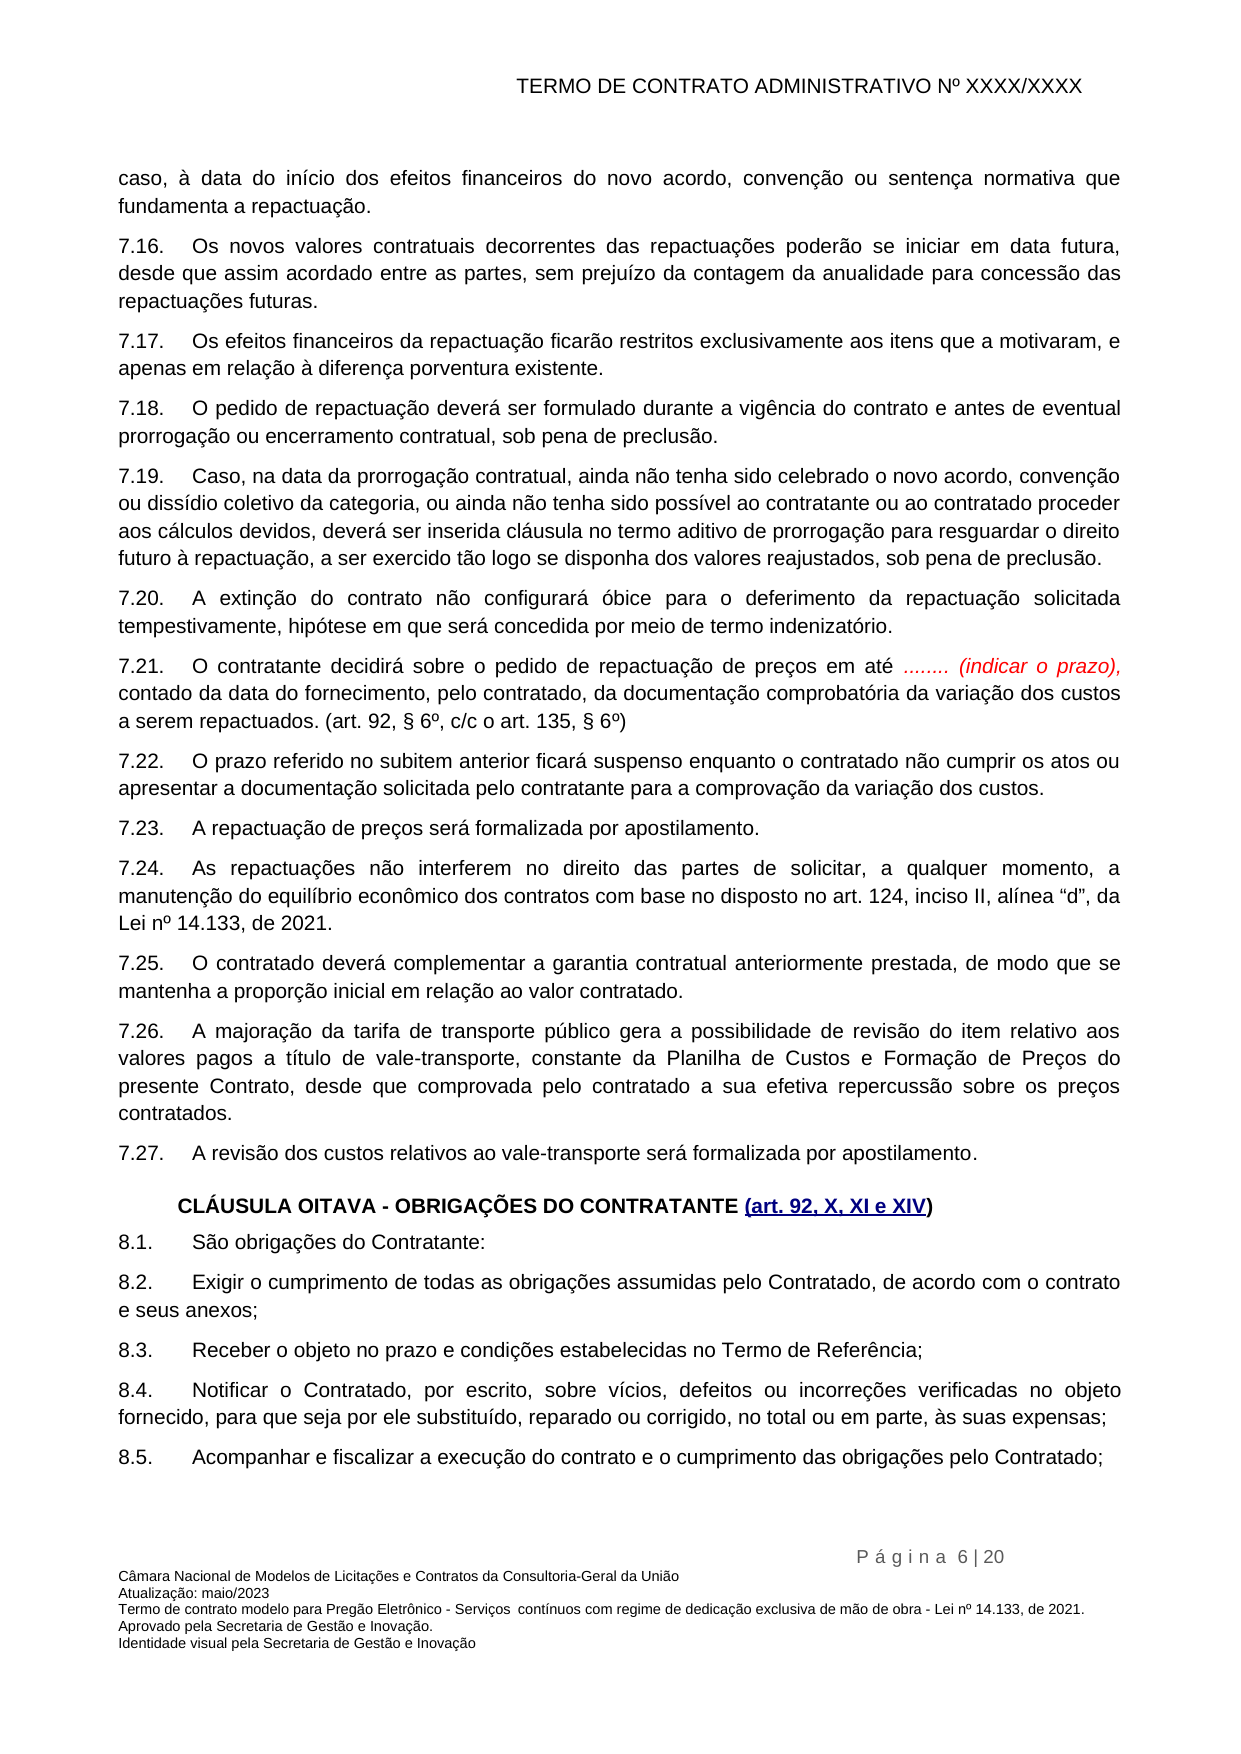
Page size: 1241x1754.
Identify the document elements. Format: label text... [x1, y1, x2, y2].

text Caso, na data da prorrogação contratual, ainda não tenha sido celebrado o novo acordo, convenção ou dissídio coletivo da categoria, ou ainda não tenha sido possível ao contratante ou ao contratado proceder aos cálculos devidos, deverá ser inserida cláusula no termo aditivo de prorrogação para resguardar o direito futuro à repactuação, a ser exercido tão logo se disponha dos valores reajustados, sob pena de preclusão. [118, 463, 1122, 570]
text Os novos valores contratuais decorrentes das repactuações poderão se iniciar em data futura, desde que assim acordado entre as partes, sem prejuízo da contagem da anualidade para concessão das repactuações futuras. [118, 233, 1122, 312]
text Os efeitos financeiros da repactuação ficarão restritos exclusivamente aos itens que a motivaram, e apenas em relação à diferença porventura existente. [118, 328, 1122, 380]
text Exigir o cumprimento de todas as obrigações assumidas pelo Contratado, de acordo com o contrato e seus anexos; [118, 1270, 1122, 1321]
text O contratado deverá complementar a garantia contratual anteriormente prestada, de modo que se mantenha a proporção inicial em relação ao valor contratado. [118, 951, 1122, 1002]
text O prazo referido no subitem anterior ficará suspenso enquanto o contratado não cumprir os atos ou apresentar a documentação solicitada pelo contratante para a comprovação da variação dos custos. [118, 748, 1122, 800]
text A extinção do contrato não configurará óbice para o deferimento da repactuação solicitada tempestivamente, hipótese em que será concedida por meio de termo indenizatório. [118, 586, 1122, 637]
text A repactuação de preços será formalizada por apostilamento. [118, 816, 1122, 840]
text Receber o objeto no prazo e condições estabelecidas no Termo de Referência; [118, 1337, 1122, 1361]
text O contratante decidirá sobre o pedido de repactuação de preços em até ........ (indicar o prazo), contado da data do fornecimento, pelo contratado, da documentação comprobatória da variação dos custos a serem repactuados. (art. 92, § 6º, c/c o art. 135, § 6º) [118, 653, 1122, 732]
text A majoração da tarifa de transporte público gera a possibilidade de revisão do item relativo aos valores pagos a título de vale-transporte, constante da Planilha de Custos e Formação de Preços do presente Contrato, desde que comprovada pelo contratado a sua efetiva repercussão sobre os preços contratados. [118, 1018, 1122, 1125]
text O pedido de repactuação deverá ser formulado durante a vigência do contrato e antes de eventual prorrogação ou encerramento contratual, sob pena de preclusão. [118, 396, 1122, 447]
text Notificar o Contratado, por escrito, sobre vícios, defeitos ou incorreções verificadas no objeto fornecido, para que seja por ele substituído, reparado ou corrigido, no total ou em parte, às suas expensas; [118, 1377, 1122, 1429]
text As repactuações não interferem no direito das partes de solicitar, a qualquer momento, a manutenção do equilíbrio econômico dos contratos com base no disposto no art. 124, inciso II, alínea “d”, da Lei nº 14.133, de 2021. [118, 856, 1122, 935]
text Acompanhar e fiscalizar a execução do contrato e o cumprimento das obrigações pelo Contratado; [118, 1445, 1122, 1469]
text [118, 166, 1122, 217]
text CLÁUSULA OITAVA - OBRIGAÇÕES DO CONTRATANTE (art. 92, X, XI e XIV) [118, 1193, 1122, 1217]
text A revisão dos custos relativos ao vale-transporte será formalizada por apostilamento. [118, 1141, 1122, 1165]
text São obrigações do Contratante: [118, 1230, 1122, 1254]
